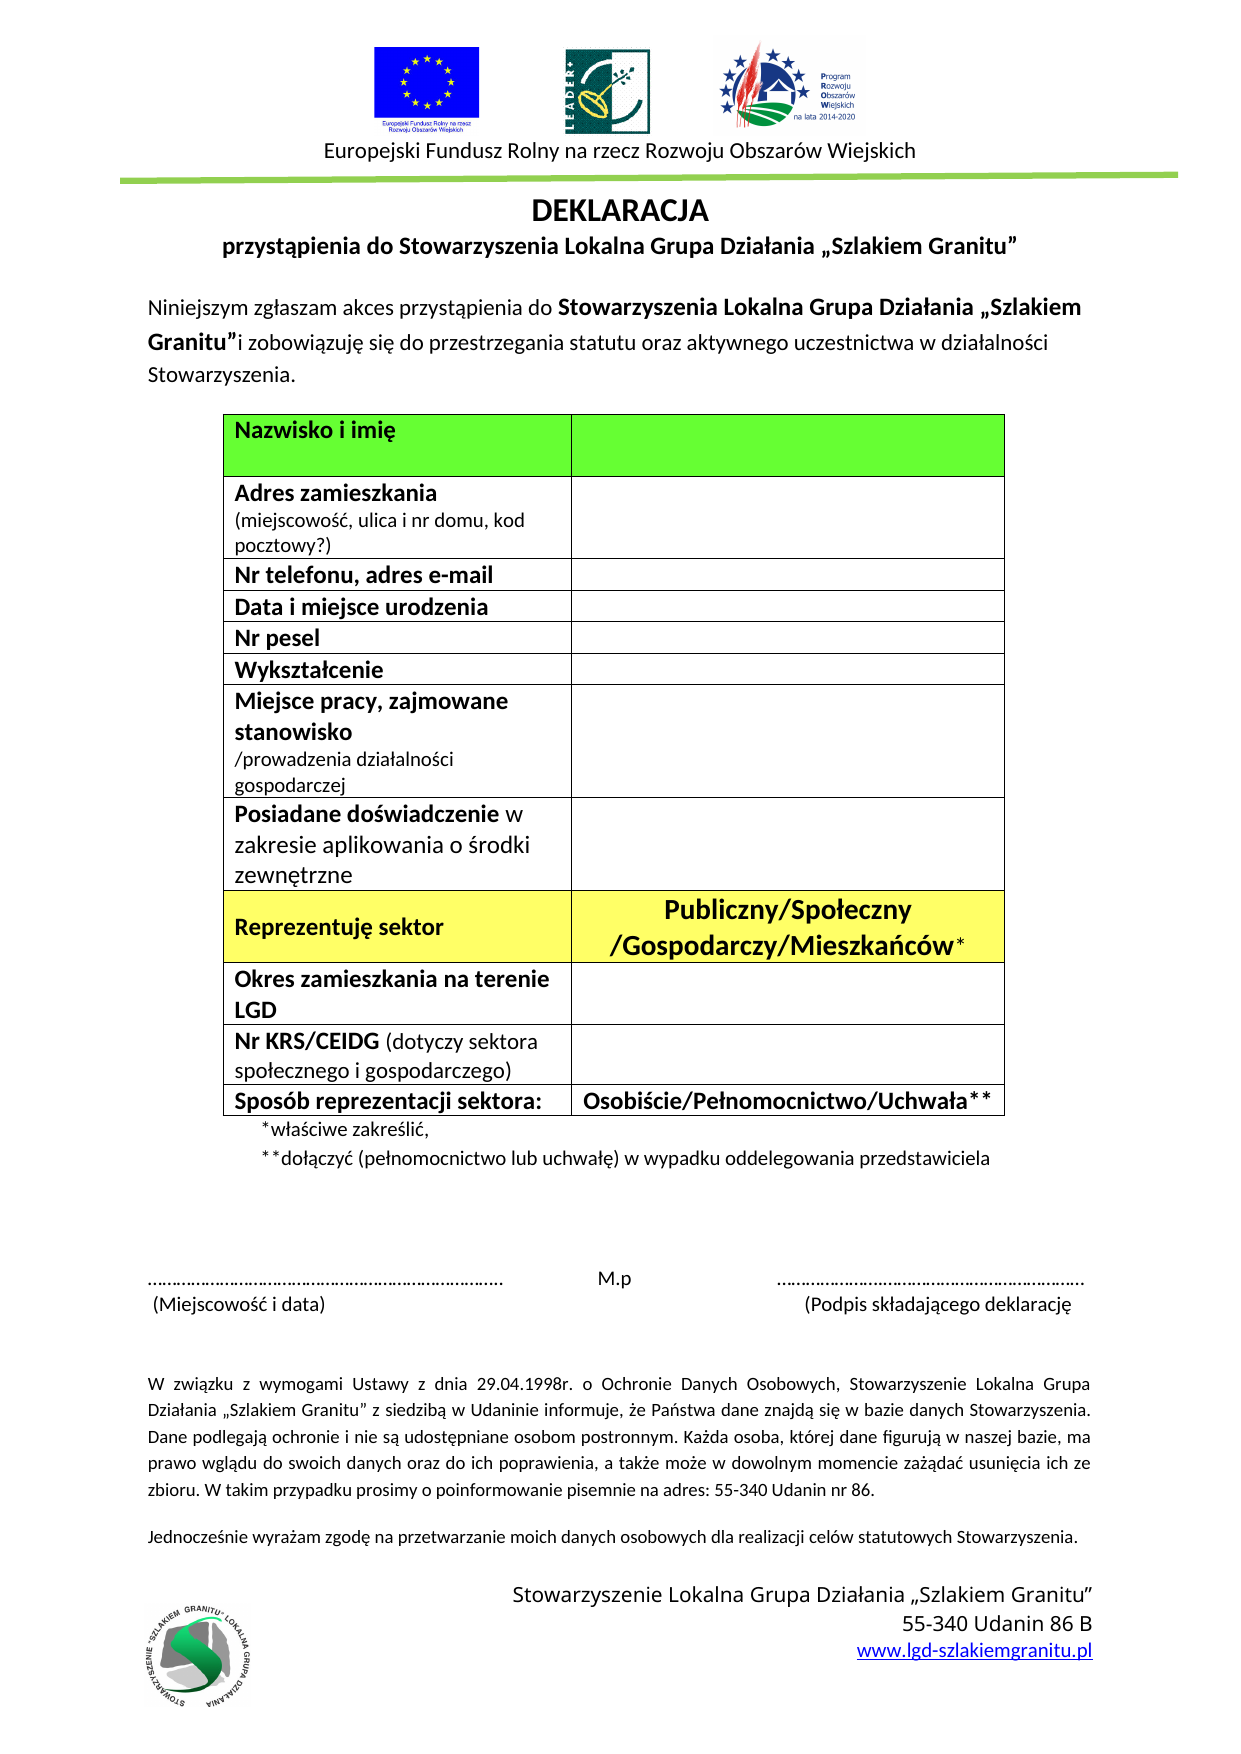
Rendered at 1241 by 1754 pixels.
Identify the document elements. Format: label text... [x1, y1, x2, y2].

text Jednocześnie wyrażam zgodę na przetwarzanie moich danych osobowych dla realizacji celów statutowych Stowarzyszenia. [148, 1525, 1092, 1548]
table_cell [572, 654, 1004, 684]
table_cell Miejsce pracy, zajmowane stanowisko /prowadzenia działalności gospodarczej [224, 685, 571, 797]
table_cell Nr KRS/CEIDG (dotyczy sektora społecznego i gospodarczego) [224, 1025, 571, 1084]
table_cell Data i miejsce urodzenia [224, 591, 571, 621]
table_cell Nr telefonu, adres e-mail [224, 559, 571, 590]
table_cell [572, 963, 1004, 1024]
table_cell [572, 622, 1004, 653]
text DEKLARACJA [148, 189, 1092, 230]
table_cell [572, 477, 1004, 558]
list *właściwe zakreślić, [260, 1116, 1092, 1142]
table_cell Sposób reprezentacji sektora: [224, 1085, 571, 1115]
picture [562, 47, 652, 136]
text Europejski Fundusz Rolny na rzecz Rozwoju Obszarów Wiejskich [148, 136, 1092, 164]
table_cell Posiadane doświadczenie w zakresie aplikowania o środki zewnętrzne [224, 798, 571, 890]
table_cell [572, 798, 1004, 890]
table_header Nazwisko i imię [224, 415, 571, 476]
table_cell [572, 591, 1004, 621]
table_cell Okres zamieszkania na terenie LGD [224, 963, 571, 1024]
picture [374, 47, 480, 136]
text ……………………………………………………………….. M.p ………………….…………………………………… [148, 1266, 1092, 1291]
table_cell Reprezentuję sektor [224, 891, 571, 962]
picture [713, 35, 866, 136]
text przystąpienia do Stowarzyszenia Lokalna Grupa Działania „Szlakiem Granitu” [148, 230, 1092, 260]
table_header [572, 415, 1004, 476]
table_cell Adres zamieszkania (miejscowość, ulica i nr domu, kod pocztowy?) [224, 477, 571, 558]
table_cell [572, 559, 1004, 590]
text Niniejszym zgłaszam akces przystąpienia do Stowarzyszenia Lokalna Grupa Działania „Szlakiem Granitu”i zobowiązuję się do przestrzegania statutu oraz aktywnego uczestnictwa w działalności Stowarzyszenia. [148, 291, 1092, 389]
text (Miejscowość i data) (Podpis składającego deklarację [148, 1291, 1092, 1316]
table_cell [572, 1025, 1004, 1084]
table_cell Wykształcenie [224, 654, 571, 684]
list **dołączyć (pełnomocnictwo lub uchwałę) w wypadku oddelegowania przedstawiciela [260, 1146, 1092, 1171]
picture [143, 1603, 252, 1707]
text W związku z wymogami Ustawy z dnia 29.04.1998r. o Ochronie Danych Osobowych, Stowarzyszenie Lokalna Grupa Działania „Szlakiem Granitu” z siedzibą w Udaninie informuje, że Państwa dane znajdą się w bazie danych Stowarzyszenia. Dane podlegają ochronie i nie są udostępniane osobom postronnym. Każda osoba, której dane figurują w naszej bazie, ma prawo wglądu do swoich danych oraz do ich poprawienia, a także może w dowolnym momencie zażądać usunięcia ich ze zbioru. W takim przypadku prosimy o poinformowanie pisemnie na adres: 55-340 Udanin nr 86. [148, 1372, 1092, 1501]
table_cell [572, 685, 1004, 797]
table_cell Nr pesel [224, 622, 571, 653]
table_cell Osobiście/Pełnomocnictwo/Uchwała** [572, 1085, 1004, 1115]
table_cell Publiczny/Społeczny /Gospodarczy/Mieszkańców* [572, 891, 1004, 962]
